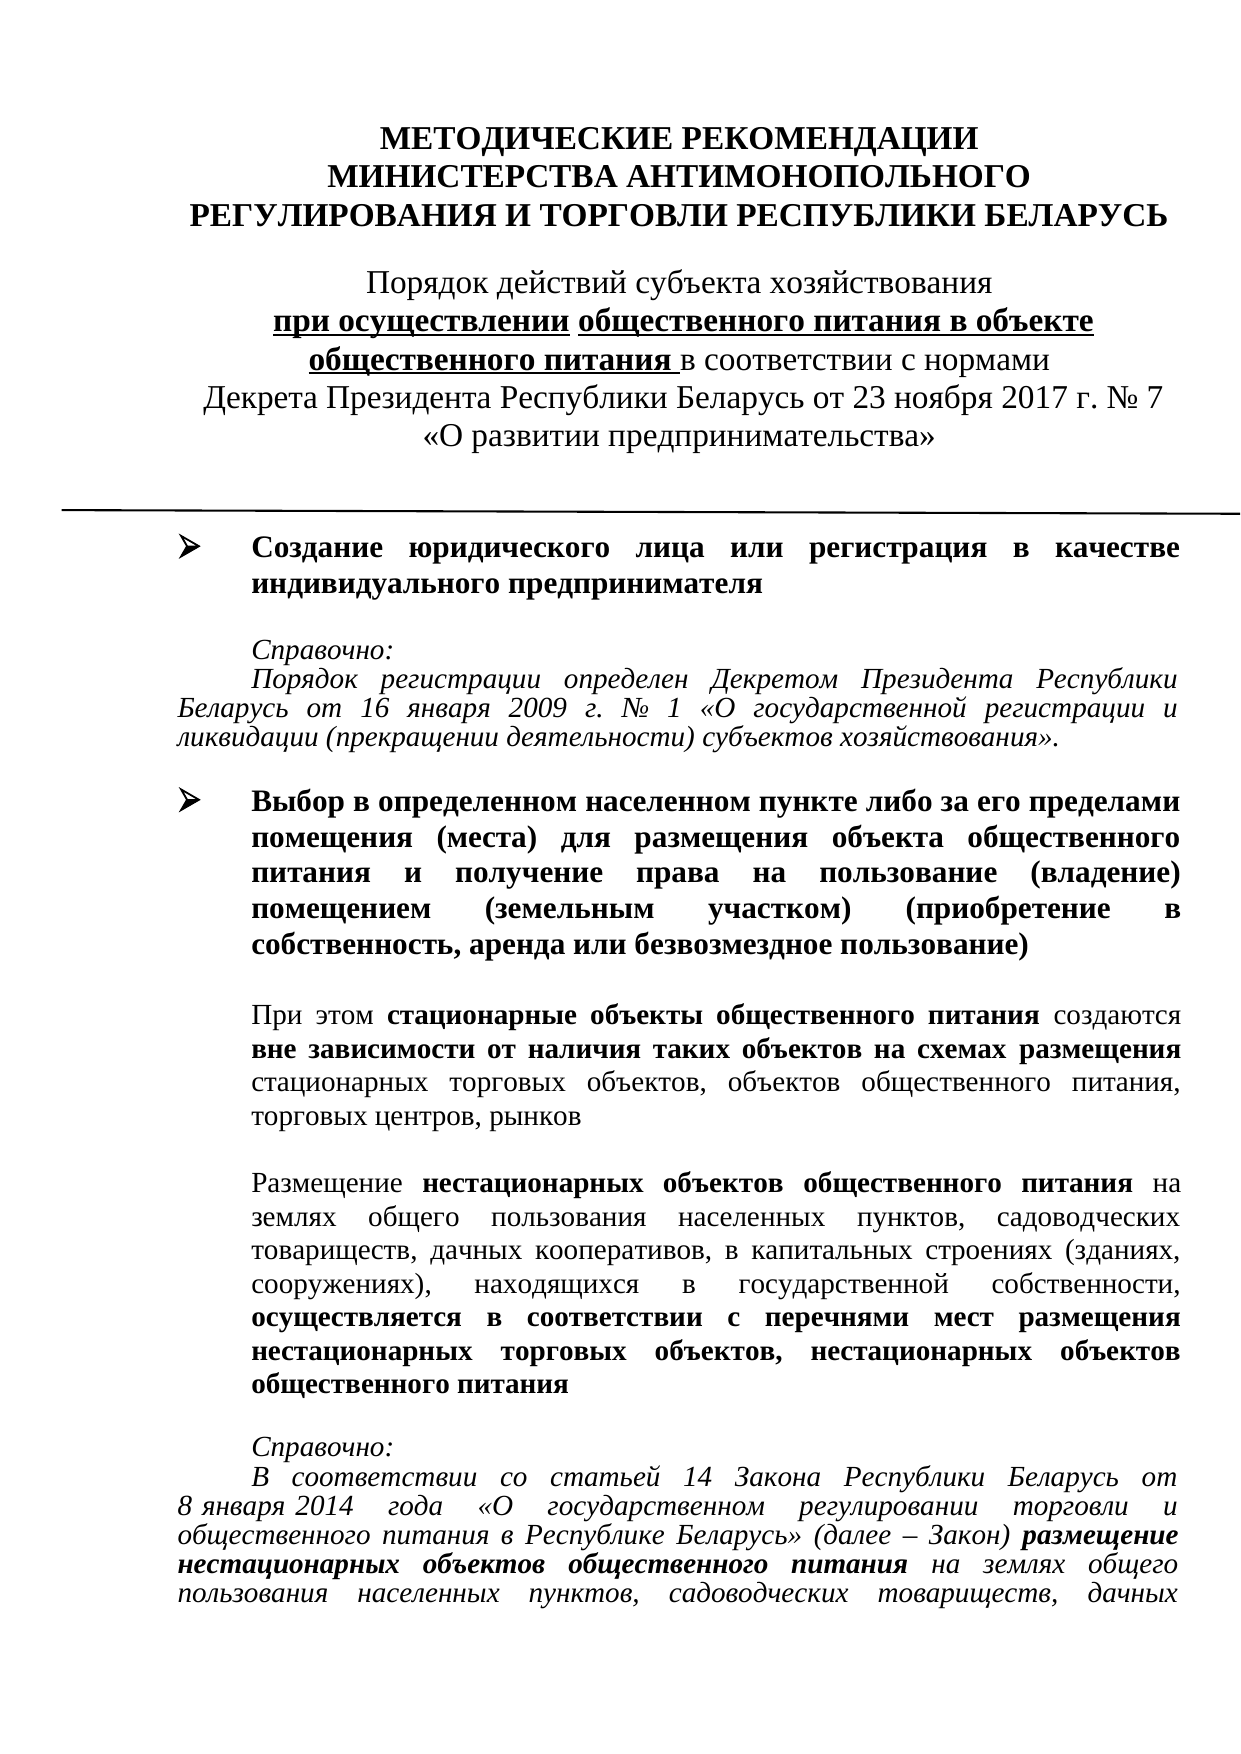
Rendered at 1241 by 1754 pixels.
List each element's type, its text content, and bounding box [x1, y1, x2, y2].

text МИНИСТЕРСТВА АНТИМОНОПОЛЬНОГО РЕГУЛИРОВАНИЯ И ТОРГОВЛИ РЕСПУБЛИКИ БЕЛАРУСЬ [177, 156, 1181, 233]
text Порядок регистрации определен Декретом Президента Республики Беларусь от 16 января 2009 г. № 1 «О государственной регистрации и ликвидации (прекращении деятельности) субъектов хозяйствования». [177, 665, 1181, 753]
text при осуществлении общественного питания в объекте общественного питания в соответствии с нормами [177, 301, 1181, 377]
text Размещение нестационарных объектов общественного питания на землях общего пользования населенных пунктов, садоводческих товариществ, дачных кооперативов, в капитальных строениях (зданиях, сооружениях), находящихся в государственной собственности, осуществляется в соответствии с перечнями мест размещения нестационарных торговых объектов, нестационарных объектов общественного питания [251, 1165, 1181, 1400]
list Создание юридического лица или регистрация в качестве индивидуального предпринимателя [177, 528, 1181, 600]
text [177, 1463, 1181, 1608]
list Выбор в определенном населенном пункте либо за его пределами помещения (места) для размещения объекта общественного питания и получение права на пользование (владение) помещением (земельным участком) (приобретение в собственность, аренда или безвозмездное пользование) [177, 782, 1181, 962]
text Справочно: [177, 636, 1181, 665]
text Порядок действий субъекта хозяйствования [177, 262, 1181, 301]
text Декрета Президента Республики Беларусь от 23 ноября 2017 г. № 7 [177, 377, 1181, 416]
text «О развитии предпринимательства» [177, 416, 1181, 454]
text МЕТОДИЧЕСКИЕ РЕКОМЕНДАЦИИ [177, 118, 1181, 156]
text При этом стационарные объекты общественного питания создаются вне зависимости от наличия таких объектов на схемах размещения стационарных торговых объектов, объектов общественного питания, торговых центров, рынков [251, 997, 1181, 1132]
text Справочно: [177, 1433, 1181, 1463]
